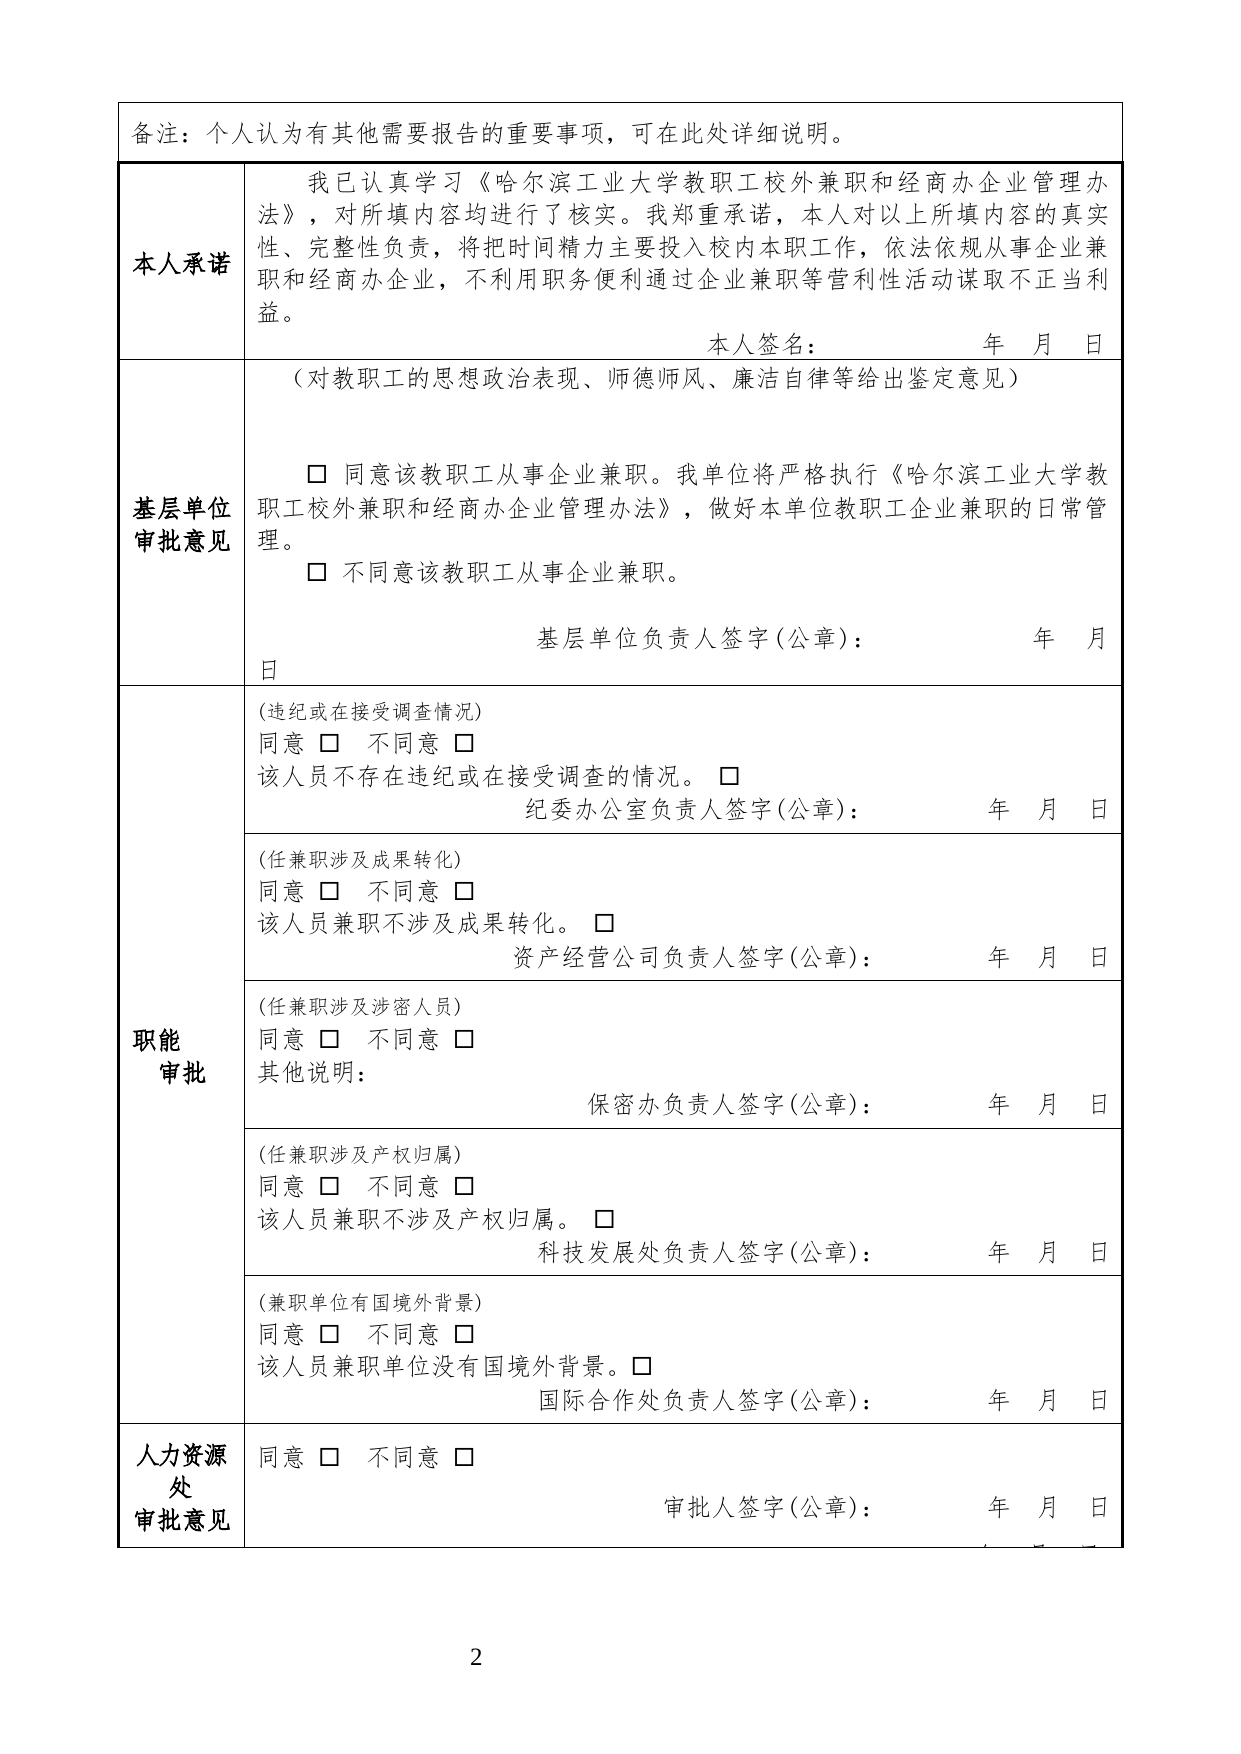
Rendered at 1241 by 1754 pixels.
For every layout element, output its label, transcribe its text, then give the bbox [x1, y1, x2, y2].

table_cell 同意 不同意 审批人签字(公章)： 年 月 日 年 月 日 [245, 1424, 1121, 1547]
table_cell (任兼职涉及成果转化) 同意 不同意 该人员兼职不涉及成果转化。 资产经营公司负责人签字(公章)： 年 月 日 [245, 834, 1121, 980]
table_cell 职能部门审批 [120, 686, 244, 1423]
table_cell 本人承诺 [120, 164, 244, 359]
table_cell （对教职工的思想政治表现、师德师风、廉洁自律等给出鉴定意见） 同意该教职工从事企业兼职。我单位将严格执行《哈尔滨工业大学教职工校外兼职和经商办企业管理办法》，做好本单位教职工企业兼职的日常管理。 不同意该教职工从事企业兼职。 基层单位负责人签字(公章)： 年 月 日 [245, 360, 1121, 685]
table_cell (任兼职涉及涉密人员) 同意 不同意 其他说明： 保密办负责人签字(公章)： 年 月 日 [245, 981, 1121, 1128]
table_cell 基层单位审批意见 [120, 360, 244, 685]
table_cell 我已认真学习《哈尔滨工业大学教职工校外兼职和经商办企业管理办法》，对所填内容均进行了核实。我郑重承诺，本人对以上所填内容的真实性、完整性负责，将把时间精力主要投入校内本职工作，依法依规从事企业兼职和经商办企业，不利用职务便利通过企业兼职等营利性活动谋取不正当利益。 本人签名： 年 月 日 [245, 164, 1121, 359]
table_cell 备注：个人认为有其他需要报告的重要事项，可在此处详细说明。 [119, 103, 1122, 161]
table_cell (违纪或在接受调查情况) 同意 不同意 该人员不存在违纪或在接受调查的情况。 纪委办公室负责人签字(公章)： 年 月 日 [245, 686, 1121, 833]
table_cell (兼职单位有国境外背景) 同意 不同意 该人员兼职单位没有国境外背景。 国际合作处负责人签字(公章)： 年 月 日 [245, 1276, 1121, 1423]
table_cell 人力资源处 审批意见 [120, 1424, 244, 1547]
table_cell (任兼职涉及产权归属) 同意 不同意 该人员兼职不涉及产权归属。 科技发展处负责人签字(公章)： 年 月 日 [245, 1129, 1121, 1275]
